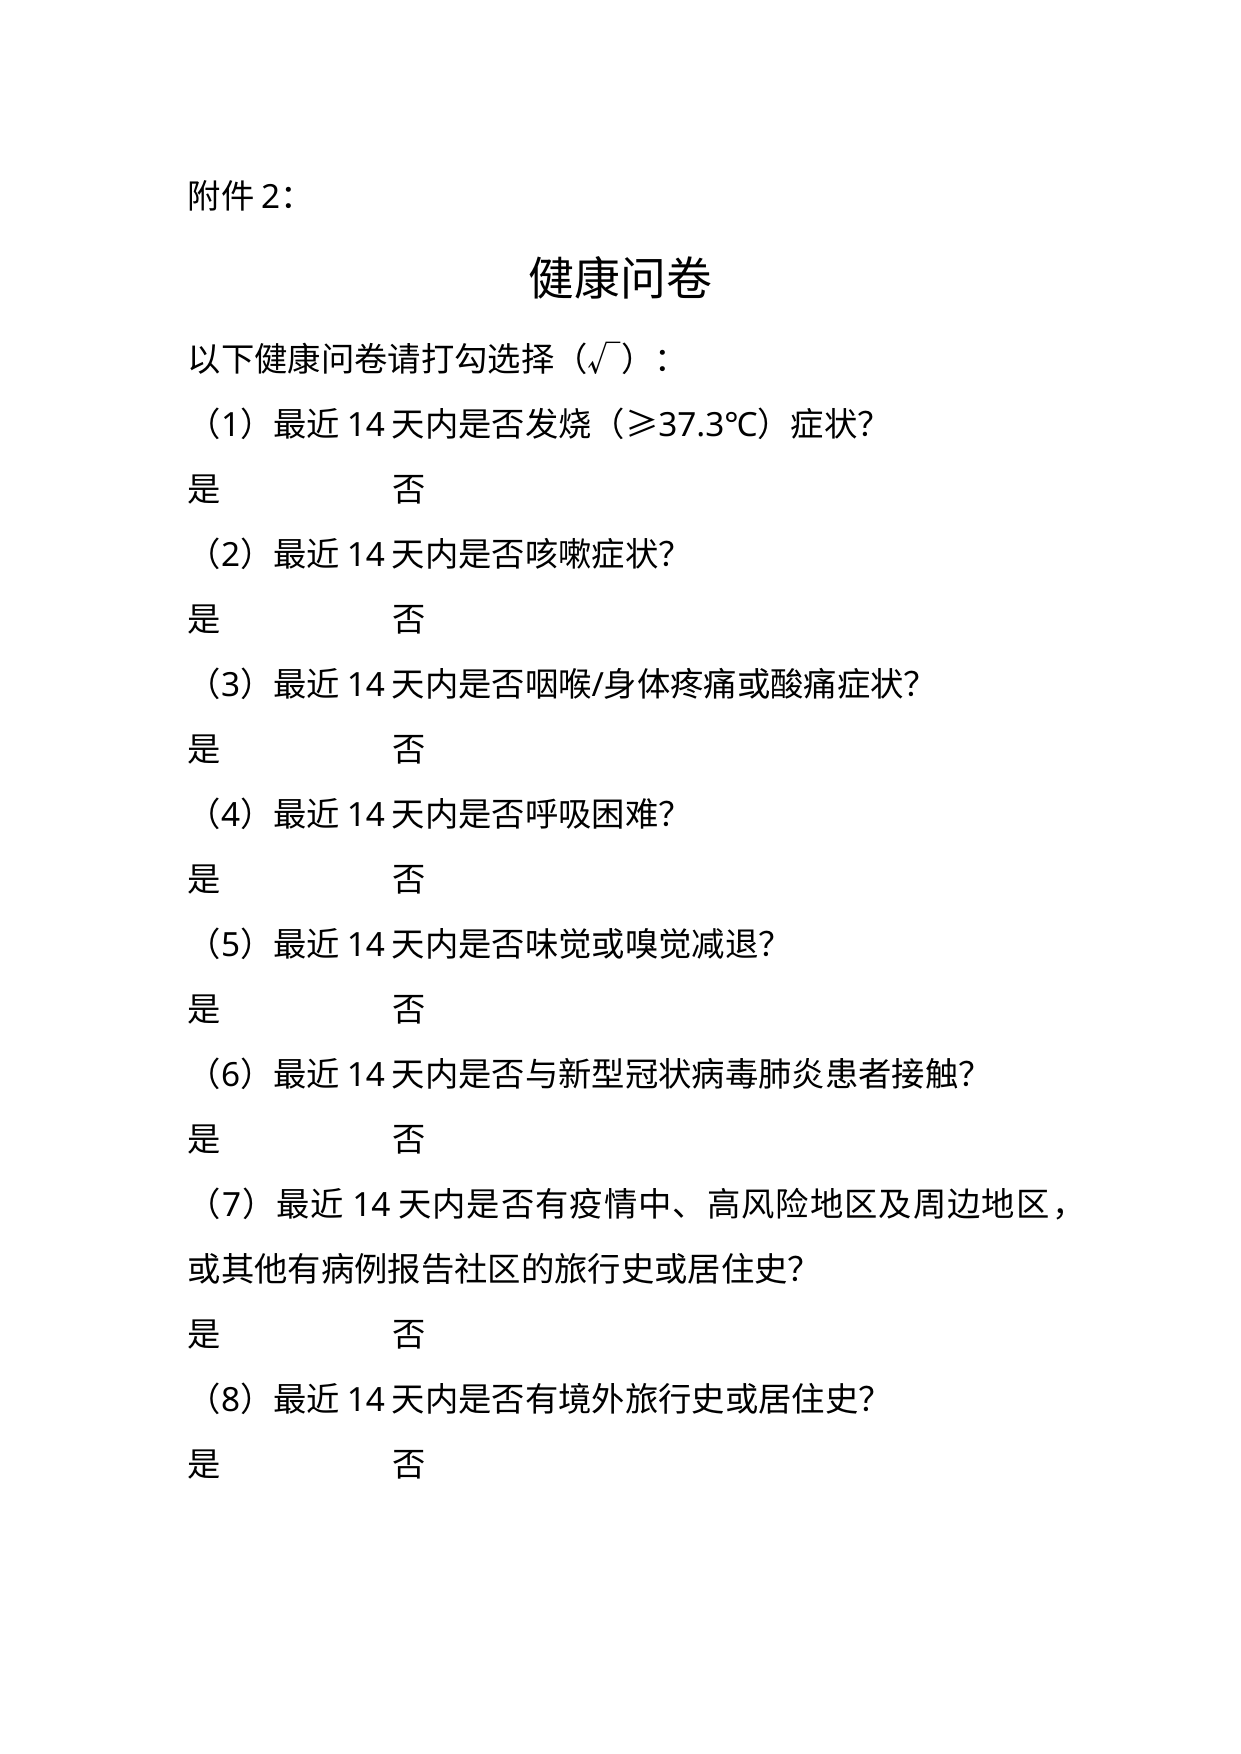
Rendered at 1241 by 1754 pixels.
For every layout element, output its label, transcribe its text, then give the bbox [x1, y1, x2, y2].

text 是 否 [187, 584, 1053, 649]
text 以下健康问卷请打勾选择（√）： [187, 324, 1053, 389]
text 是 否 [187, 454, 1053, 519]
text 是 否 [187, 1104, 1053, 1169]
text （8）最近14天内是否有境外旅行史或居住史？ [187, 1364, 1053, 1429]
text （5）最近14天内是否味觉或嗅觉减退？ [187, 909, 1053, 974]
text 是 否 [187, 714, 1053, 779]
text 是 否 [187, 844, 1053, 909]
text 是 否 [187, 1429, 1053, 1494]
text 是 否 [187, 974, 1053, 1039]
text （4）最近14天内是否呼吸困难？ [187, 779, 1053, 844]
text 附件2： [187, 162, 1053, 227]
text （6）最近14天内是否与新型冠状病毒肺炎患者接触？ [187, 1039, 1053, 1104]
text （7）最近14天内是否有疫情中、高风险地区及周边地区，或其他有病例报告社区的旅行史或居住史？ [187, 1169, 1053, 1299]
text 是 否 [187, 1299, 1053, 1364]
text （1）最近14天内是否发烧（≥37.3℃）症状？ [187, 389, 1053, 454]
text （2）最近14天内是否咳嗽症状？ [187, 519, 1053, 584]
text （3）最近14天内是否咽喉/身体疼痛或酸痛症状？ [187, 649, 1053, 714]
text 健康问卷 [187, 227, 1053, 324]
